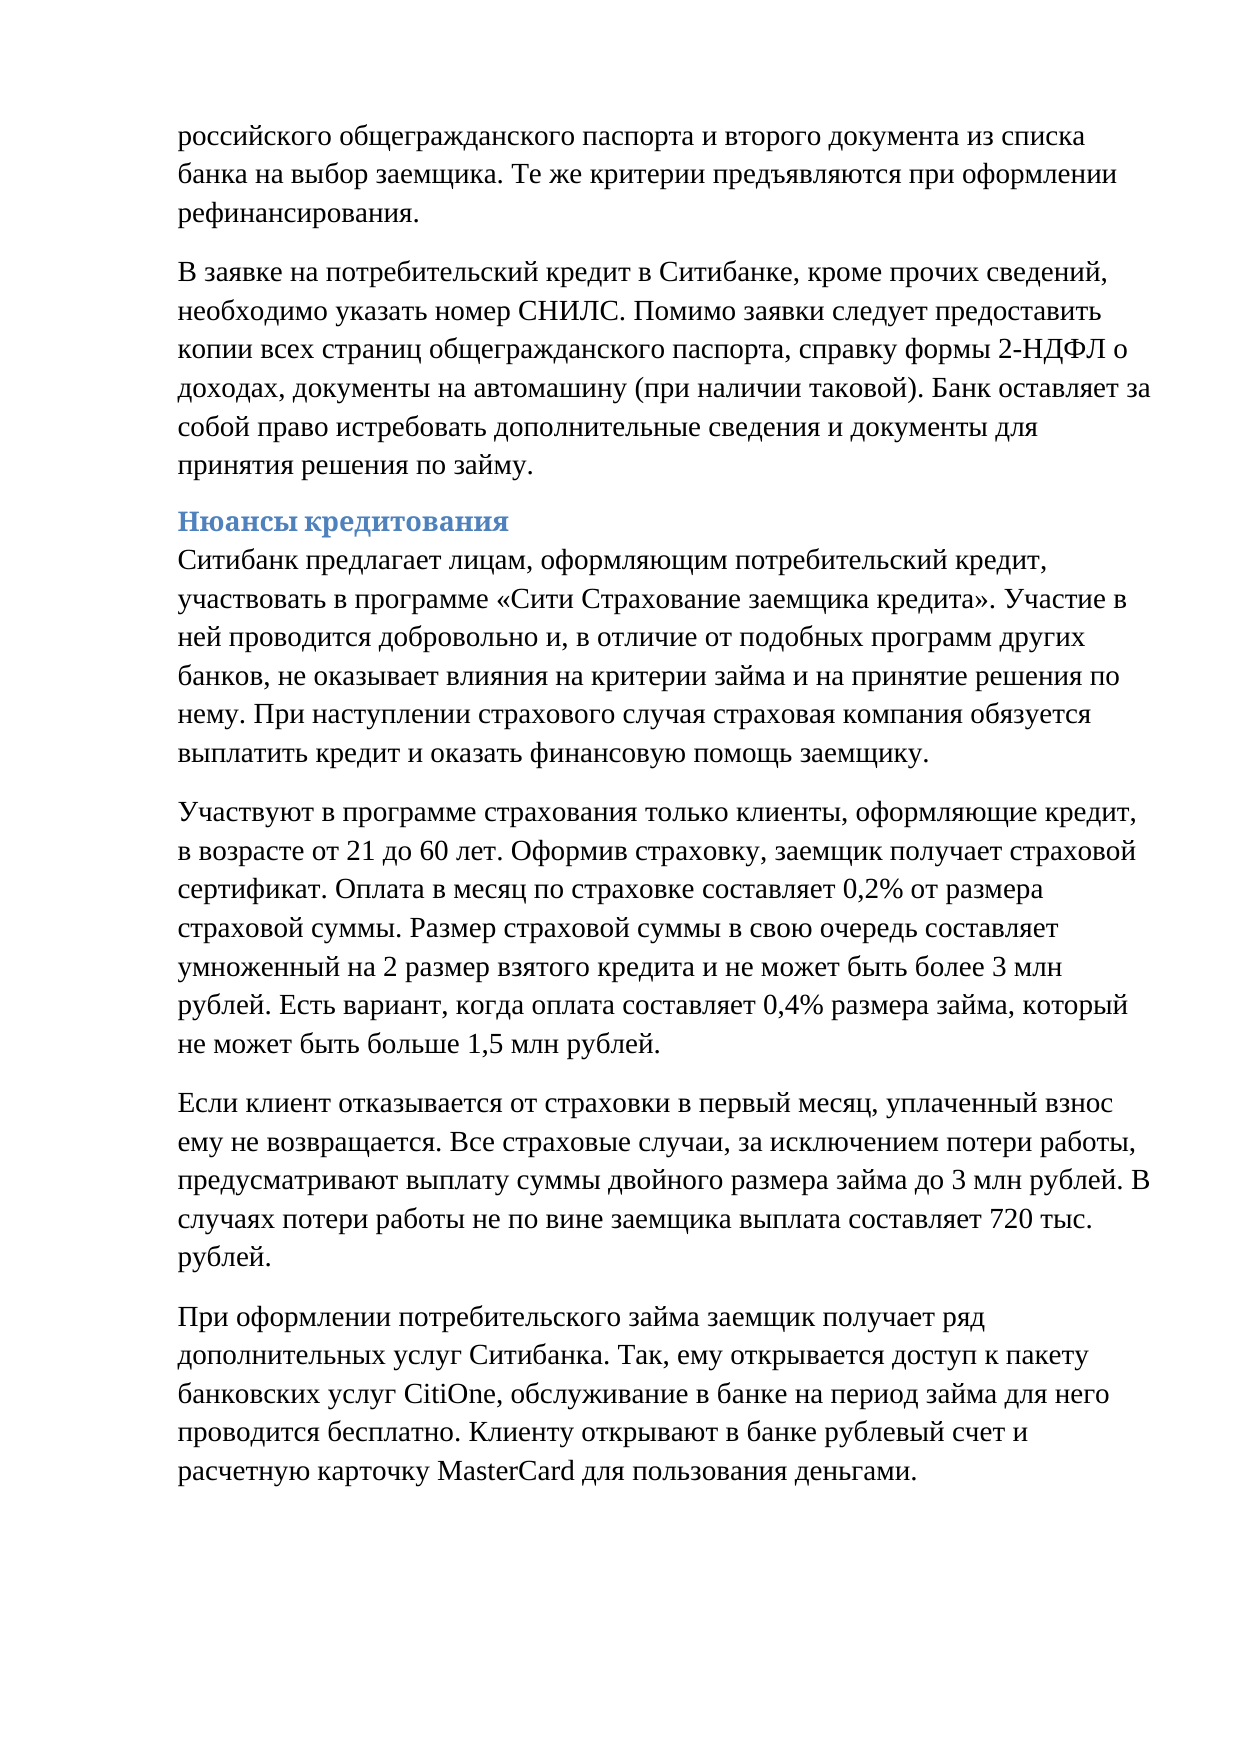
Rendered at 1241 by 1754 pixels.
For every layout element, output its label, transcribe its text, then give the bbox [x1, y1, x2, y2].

text Участвуют в программе страхования только клиенты, оформляющие кредит, в возрасте от 21 до 60 лет. Оформив страховку, заемщик получает страховой сертификат. Оплата в месяц по страховке составляет 0,2% от размера страховой суммы. Размер страховой суммы в свою очередь составляет умноженный на 2 размер взятого кредита и не может быть более 3 млн рублей. Есть вариант, когда оплата составляет 0,4% размера займа, который не может быть больше 1,5 млн рублей. [177, 794, 1152, 1059]
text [177, 118, 1152, 229]
subtitle Нюансы кредитования [177, 507, 1152, 538]
text В заявке на потребительский кредит в Ситибанке, кроме прочих сведений, необходимо указать номер СНИЛС. Помимо заявки следует предоставить копии всех страниц общегражданского паспорта, справку формы 2-НДФЛ о доходах, документы на автомашину (при наличии таковой). Банк оставляет за собой право истребовать дополнительные сведения и документы для принятия решения по займу. [177, 254, 1152, 481]
text При оформлении потребительского займа заемщик получает ряд дополнительных услуг Ситибанка. Так, ему открывается доступ к пакету банковских услуг CitiOne, обслуживание в банке на период займа для него проводится бесплатно. Клиенту открывают в банке рублевый счет и расчетную карточку MasterCard для пользования деньгами. [177, 1299, 1152, 1486]
text Ситибанк предлагает лицам, оформляющим потребительский кредит, участвовать в программе «Сити Страхование заемщика кредита». Участие в ней проводится добровольно и, в отличие от подобных программ других банков, не оказывает влияния на критерии займа и на принятие решения по нему. При наступлении страхового случая страховая компания обязуется выплатить кредит и оказать финансовую помощь заемщику. [177, 542, 1152, 769]
text Если клиент отказывается от страховки в первый месяц, уплаченный взнос ему не возвращается. Все страховые случаи, за исключением потери работы, предусматривают выплату суммы двойного размера займа до 3 млн рублей. В случаях потери работы не по вине заемщика выплата составляет 720 тыс. рублей. [177, 1085, 1152, 1273]
